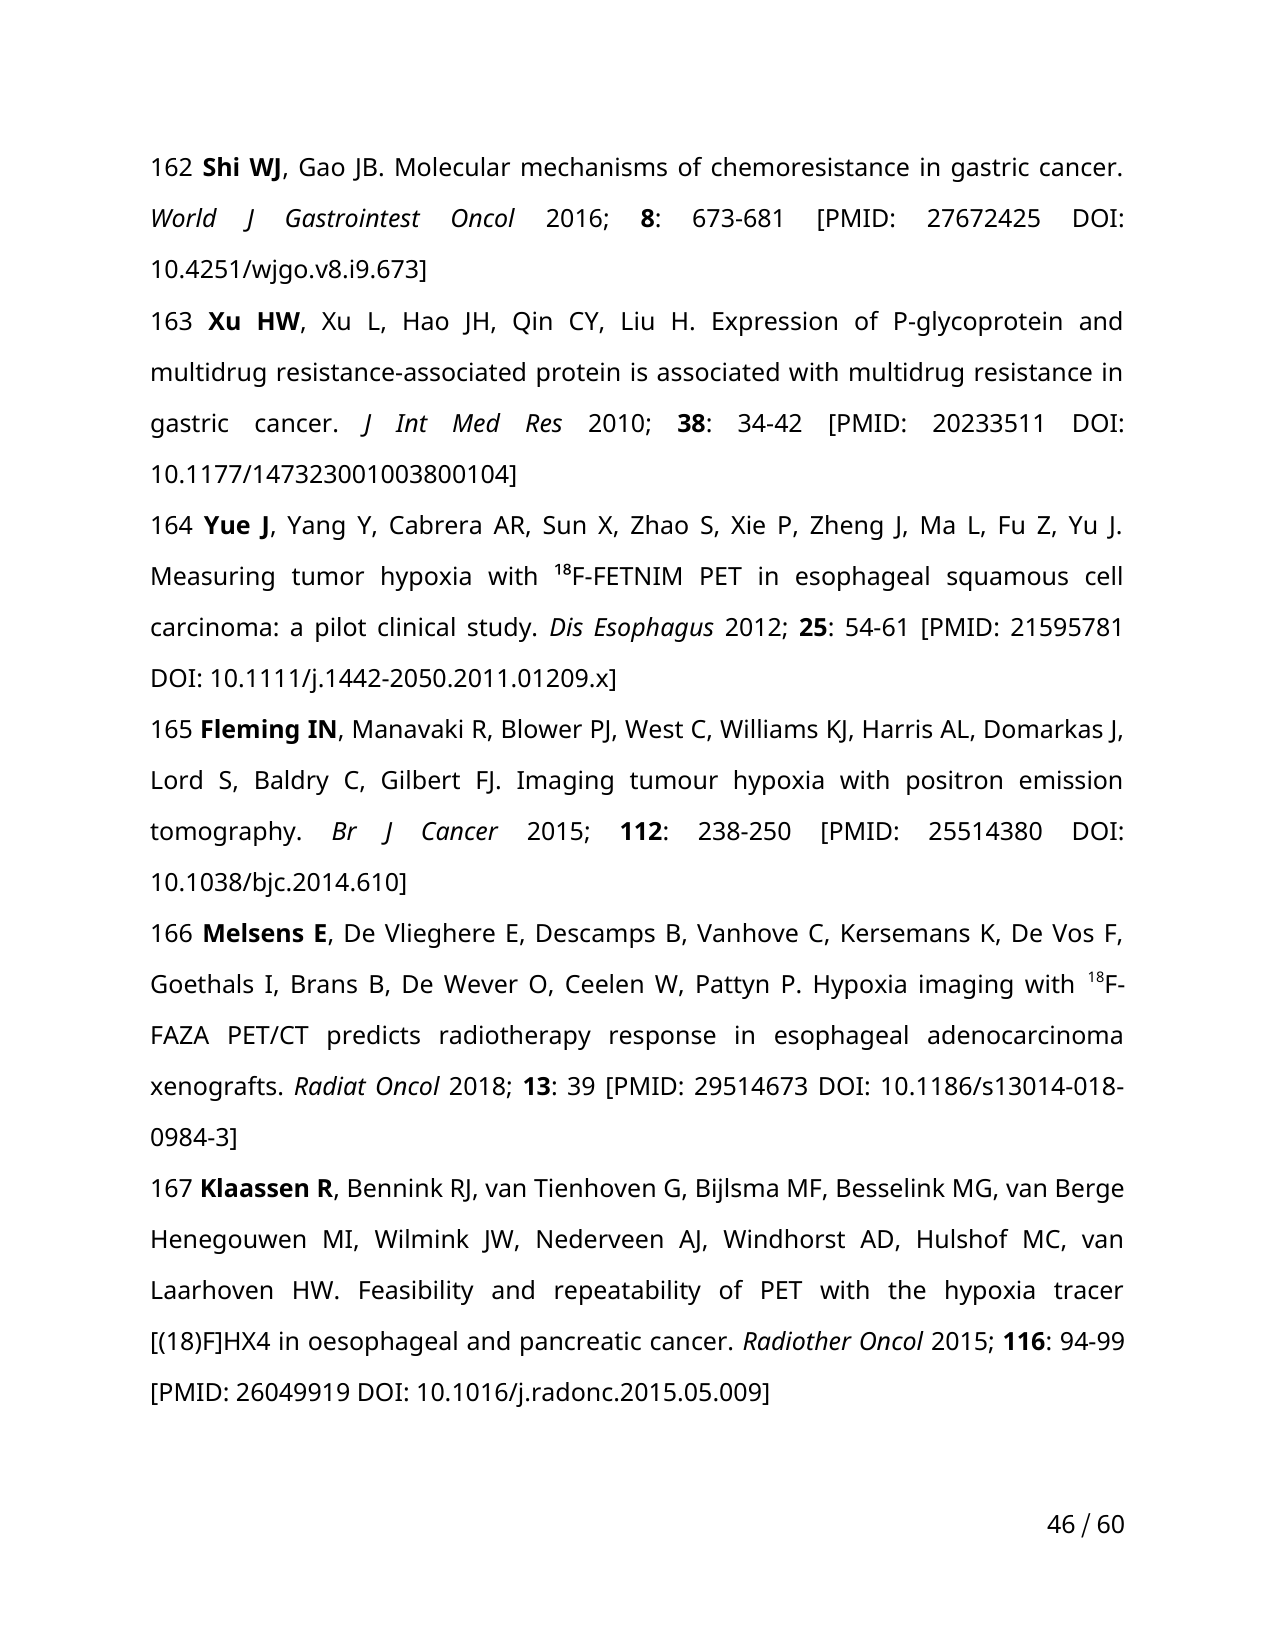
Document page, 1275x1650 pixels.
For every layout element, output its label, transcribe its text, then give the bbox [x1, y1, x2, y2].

text 163 Xu HW, Xu L, Hao JH, Qin CY, Liu H. Expression of P-glycoprotein and multidrug resistance-associated protein is associated with multidrug resistance in gastric cancer. J Int Med Res 2010; 38: 34-42 [PMID: 20233511 DOI: 10.1177/147323001003800104] [150, 303, 1125, 490]
text 162 Shi WJ, Gao JB. Molecular mechanisms of chemoresistance in gastric cancer. World J Gastrointest Oncol 2016; 8: 673-681 [PMID: 27672425 DOI: 10.4251/wjgo.v8.i9.673] [150, 150, 1125, 286]
text 167 Klaassen R, Bennink RJ, van Tienhoven G, Bijlsma MF, Besselink MG, van Berge Henegouwen MI, Wilmink JW, Nederveen AJ, Windhorst AD, Hulshof MC, van Laarhoven HW. Feasibility and repeatability of PET with the hypoxia tracer [(18)F]HX4 in oesophageal and pancreatic cancer. Radiother Oncol 2015; 116: 94-99 [PMID: 26049919 DOI: 10.1016/j.radonc.2015.05.009] [150, 1171, 1125, 1409]
text 165 Fleming IN, Manavaki R, Blower PJ, West C, Williams KJ, Harris AL, Domarkas J, Lord S, Baldry C, Gilbert FJ. Imaging tumour hypoxia with positron emission tomography. Br J Cancer 2015; 112: 238-250 [PMID: 25514380 DOI: 10.1038/bjc.2014.610] [150, 711, 1125, 899]
text 166 Melsens E, De Vlieghere E, Descamps B, Vanhove C, Kersemans K, De Vos F, Goethals I, Brans B, De Wever O, Ceelen W, Pattyn P. Hypoxia imaging with 18F-FAZA PET/CT predicts radiotherapy response in esophageal adenocarcinoma xenografts. Radiat Oncol 2018; 13: 39 [PMID: 29514673 DOI: 10.1186/s13014-018-0984-3] [150, 916, 1125, 1154]
text 164 Yue J, Yang Y, Cabrera AR, Sun X, Zhao S, Xie P, Zheng J, Ma L, Fu Z, Yu J. Measuring tumor hypoxia with ¹⁸F-FETNIM PET in esophageal squamous cell carcinoma: a pilot clinical study. Dis Esophagus 2012; 25: 54-61 [PMID: 21595781 DOI: 10.1111/j.1442-2050.2011.01209.x] [150, 507, 1125, 694]
